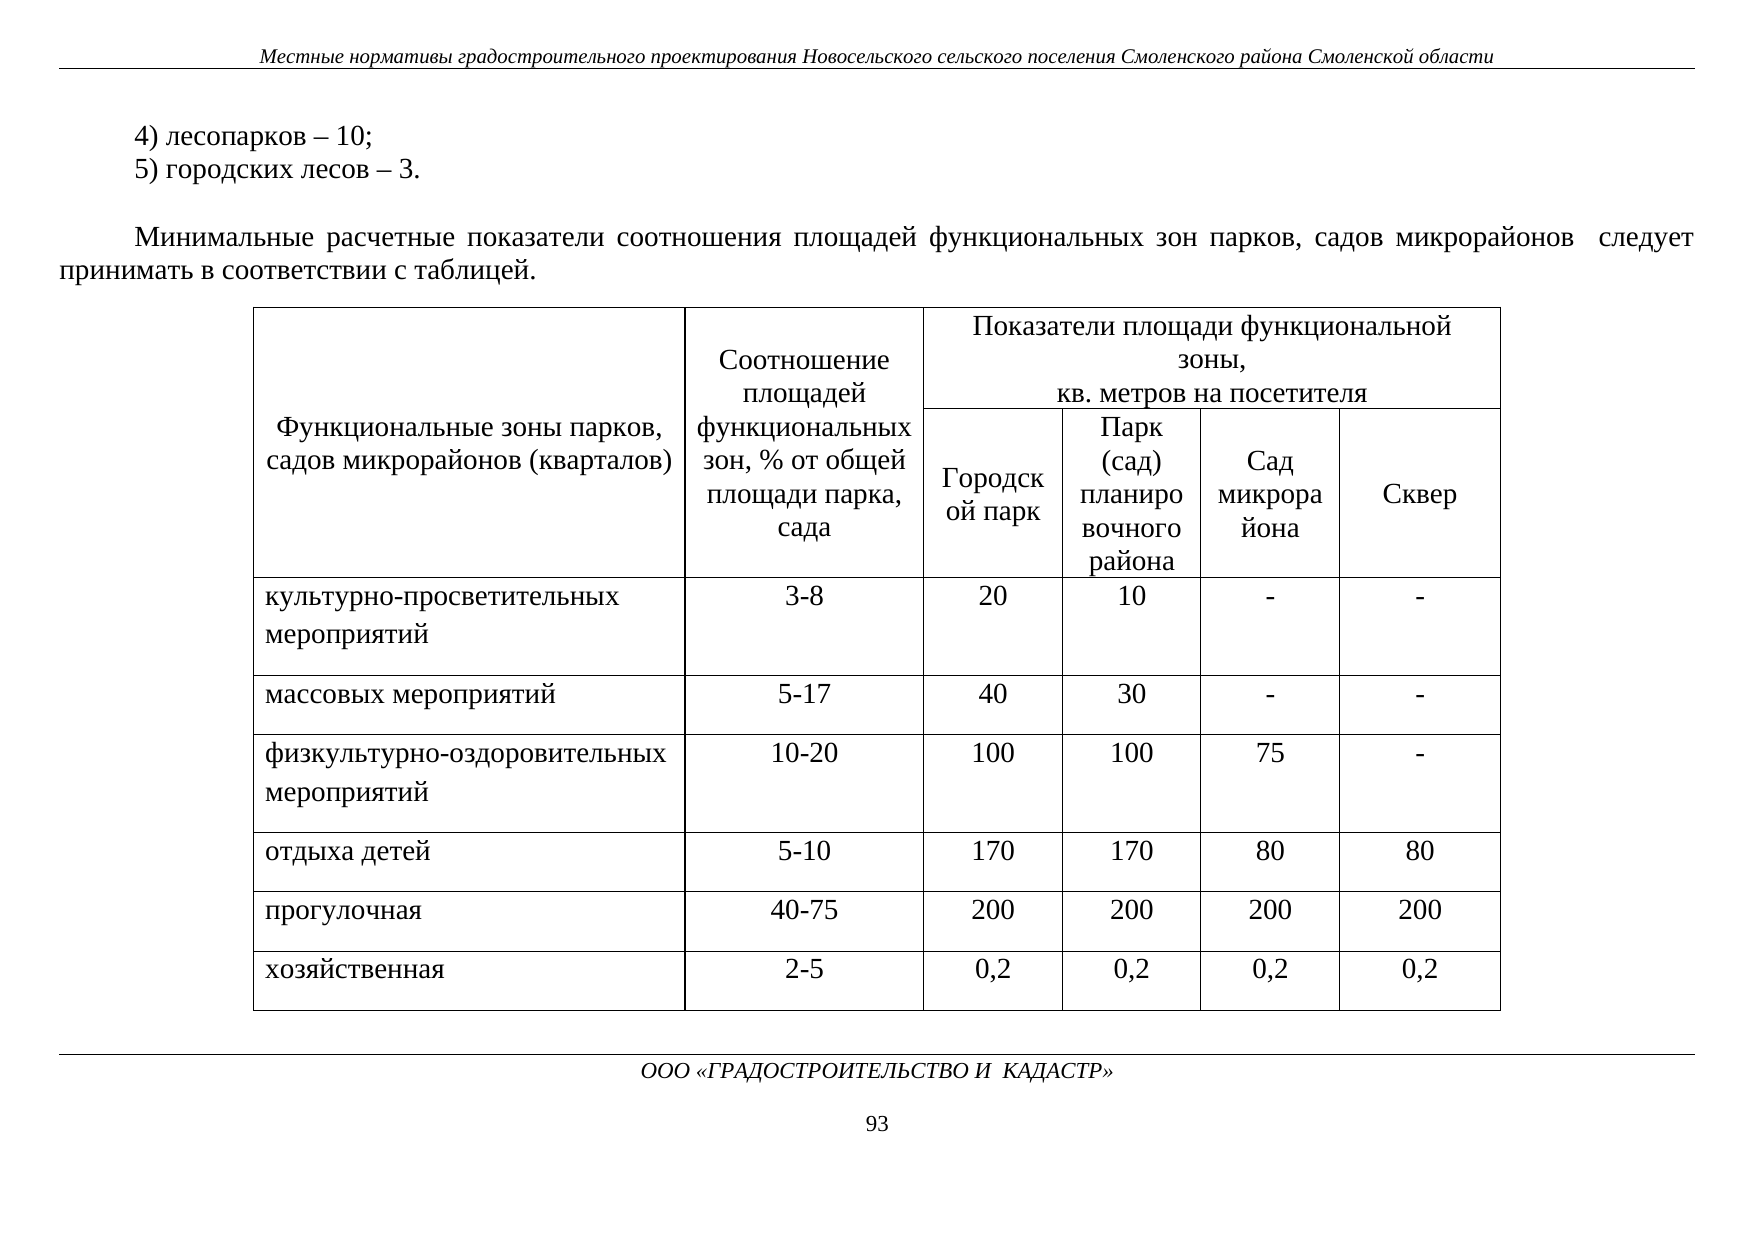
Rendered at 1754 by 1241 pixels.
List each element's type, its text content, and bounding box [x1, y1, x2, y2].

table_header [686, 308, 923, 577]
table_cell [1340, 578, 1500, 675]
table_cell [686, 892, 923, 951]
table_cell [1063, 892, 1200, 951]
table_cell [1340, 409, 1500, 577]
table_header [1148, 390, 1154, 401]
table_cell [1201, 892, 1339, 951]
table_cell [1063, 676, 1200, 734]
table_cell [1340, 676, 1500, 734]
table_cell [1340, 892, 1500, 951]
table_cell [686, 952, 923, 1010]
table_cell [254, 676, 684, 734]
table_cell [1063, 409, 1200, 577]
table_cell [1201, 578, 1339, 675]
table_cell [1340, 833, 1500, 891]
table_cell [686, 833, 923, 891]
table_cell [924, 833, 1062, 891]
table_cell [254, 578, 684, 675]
text 4) лесопарков – 10; [59, 118, 1695, 152]
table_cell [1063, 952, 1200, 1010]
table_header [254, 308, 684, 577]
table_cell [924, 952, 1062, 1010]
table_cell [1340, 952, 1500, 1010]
text Минимальные расчетные показатели соотношения площадей функциональных зон парков, садов микрорайонов следует принимать в соответствии с таблицей. [59, 219, 1695, 286]
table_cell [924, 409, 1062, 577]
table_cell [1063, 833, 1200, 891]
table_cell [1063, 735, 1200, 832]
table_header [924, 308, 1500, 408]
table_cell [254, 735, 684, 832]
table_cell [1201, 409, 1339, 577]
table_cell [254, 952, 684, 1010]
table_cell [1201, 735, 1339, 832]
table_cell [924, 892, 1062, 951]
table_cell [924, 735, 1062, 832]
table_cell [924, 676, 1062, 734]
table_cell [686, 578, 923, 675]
text 5) городских лесов – 3. [59, 152, 1695, 185]
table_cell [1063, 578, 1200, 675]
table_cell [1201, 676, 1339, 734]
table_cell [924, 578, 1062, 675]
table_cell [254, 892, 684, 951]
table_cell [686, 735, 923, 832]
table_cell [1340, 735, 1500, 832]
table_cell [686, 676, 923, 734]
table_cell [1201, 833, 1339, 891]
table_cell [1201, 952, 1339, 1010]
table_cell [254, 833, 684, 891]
